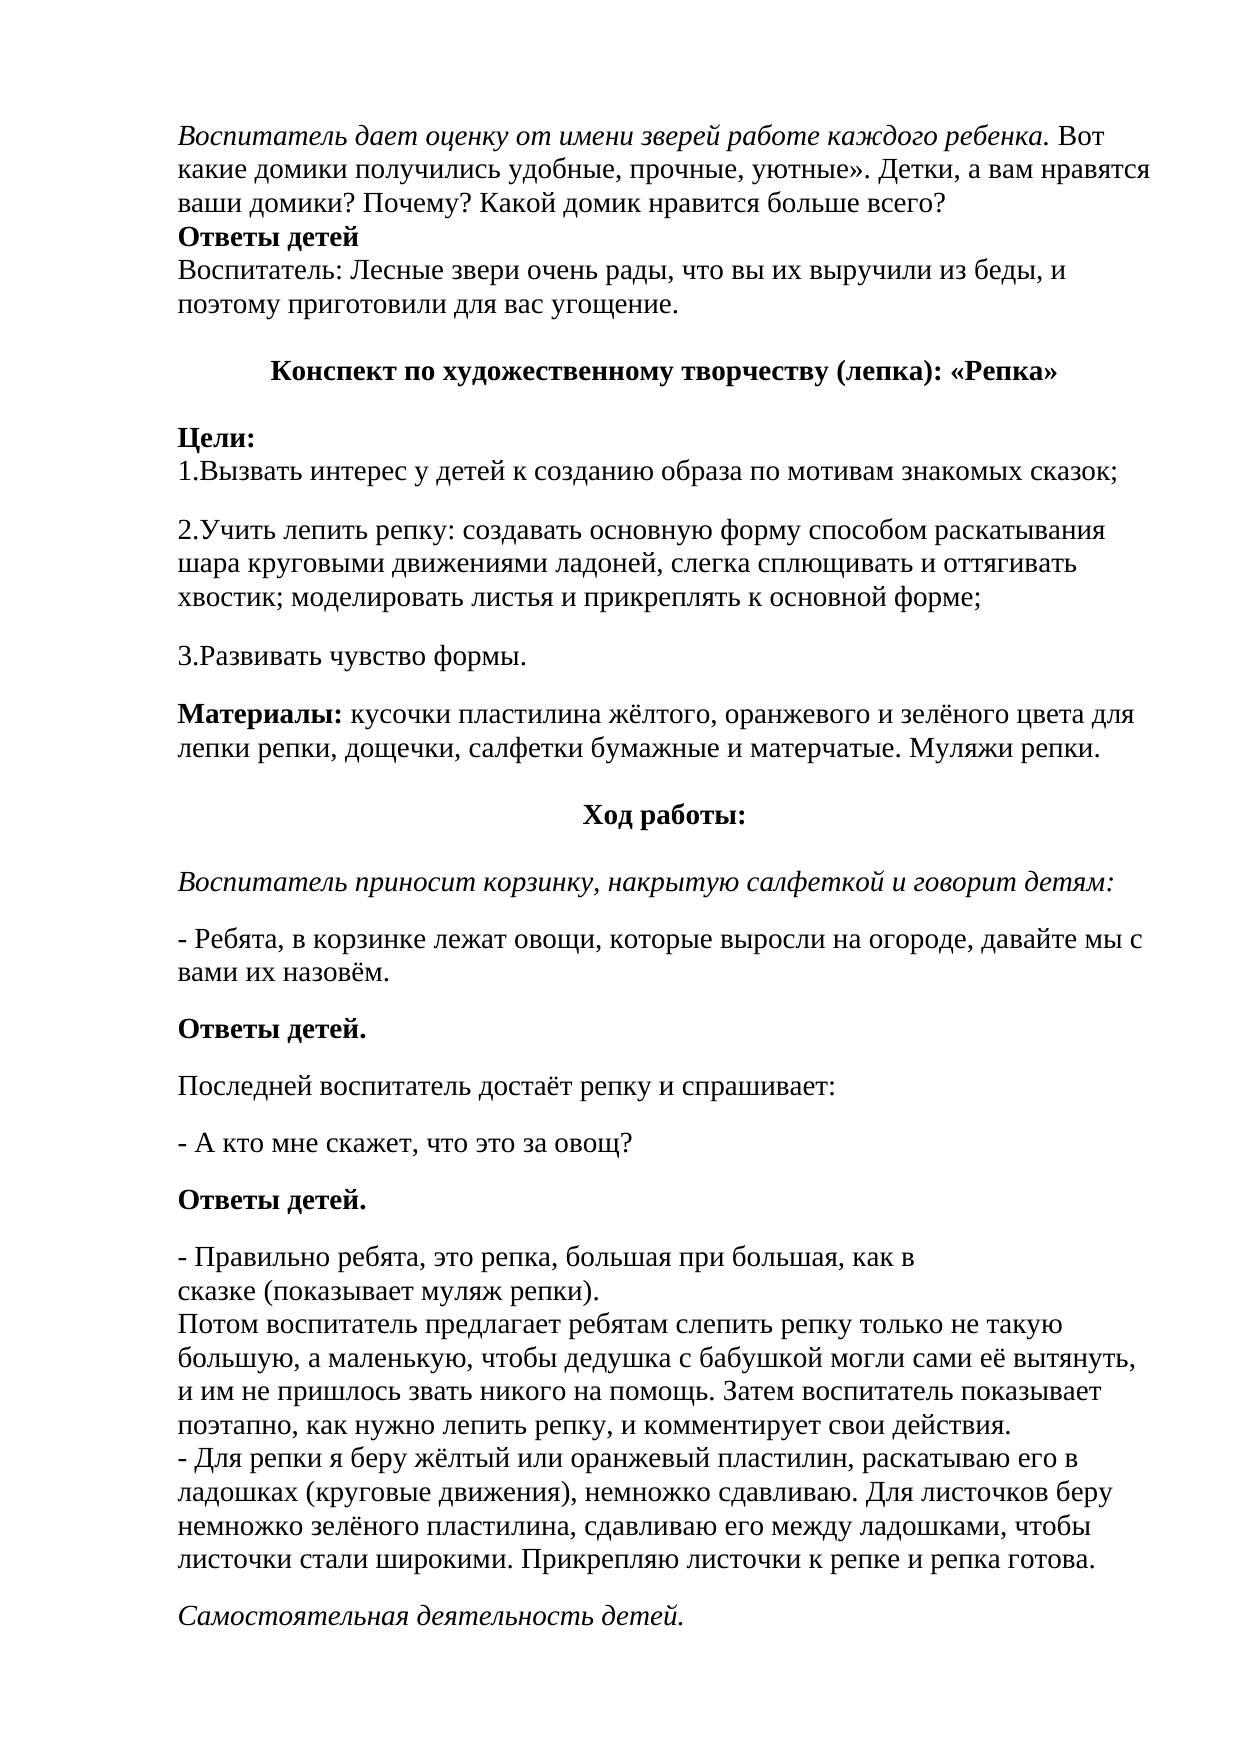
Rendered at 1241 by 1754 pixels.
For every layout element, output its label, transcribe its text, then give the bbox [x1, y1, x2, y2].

text Воспитатель приносит корзинку, накрытую салфеткой и говорит детям: [177, 864, 1152, 897]
text Воспитатель: Лесные звери очень рады, что вы их выручили из беды, и поэтому приготовили для вас угощение. [177, 252, 1152, 319]
text 3.Развивать чувство формы. [177, 638, 1152, 671]
text - Правильно ребята, это репка, большая при большая, как в сказке (показывает муляж репки). [177, 1239, 1152, 1306]
text Самостоятельная деятельность детей. [177, 1598, 1152, 1632]
text Ход работы: [177, 797, 1152, 830]
text Ответы детей [177, 219, 1152, 252]
text Цели: [177, 420, 1152, 453]
text Ответы детей. [177, 1011, 1152, 1045]
text Воспитатель дает оценку от имени зверей работе каждого ребенка. Вот какие домики получились удобные, прочные, уютные». Детки, а вам нравятся ваши домики? Почему? Какой домик нравится больше всего? [177, 118, 1152, 219]
text 2.Учить лепить репку: создавать основную форму способом раскатывания шара круговыми движениями ладоней, слегка сплющивать и оттягивать хвостик; моделировать листья и прикреплять к основной форме; [177, 512, 1152, 613]
text - Для репки я беру жёлтый или оранжевый пластилин, раскатываю его в ладошках (круговые движения), немножко сдавливаю. Для листочков беру немножко зелёного пластилина, сдавливаю его между ладошками, чтобы листочки стали широкими. Прикрепляю листочки к репке и репка готова. [177, 1441, 1152, 1575]
text - А кто мне скажет, что это за овощ? [177, 1125, 1152, 1159]
text - Ребята, в корзинке лежат овощи, которые выросли на огороде, давайте мы с вами их назовём. [177, 921, 1152, 988]
text Потом воспитатель предлагает ребятам слепить репку только не такую большую, а маленькую, чтобы дедушка с бабушкой могли сами её вытянуть, и им не пришлось звать никого на помощь. Затем воспитатель показывает поэтапно, как нужно лепить репку, и комментирует свои действия. [177, 1306, 1152, 1441]
text Конспект по художественному творчеству (лепка): «Репка» [177, 353, 1152, 386]
text 1.Вызвать интерес у детей к созданию образа по мотивам знакомых сказок; [177, 453, 1152, 487]
text Ответы детей. [177, 1182, 1152, 1216]
text Материалы: кусочки пластилина жёлтого, оранжевого и зелёного цвета для лепки репки, дощечки, салфетки бумажные и матерчатые. Муляжи репки. [177, 696, 1152, 763]
text Последней воспитатель достаёт репку и спрашивает: [177, 1068, 1152, 1102]
